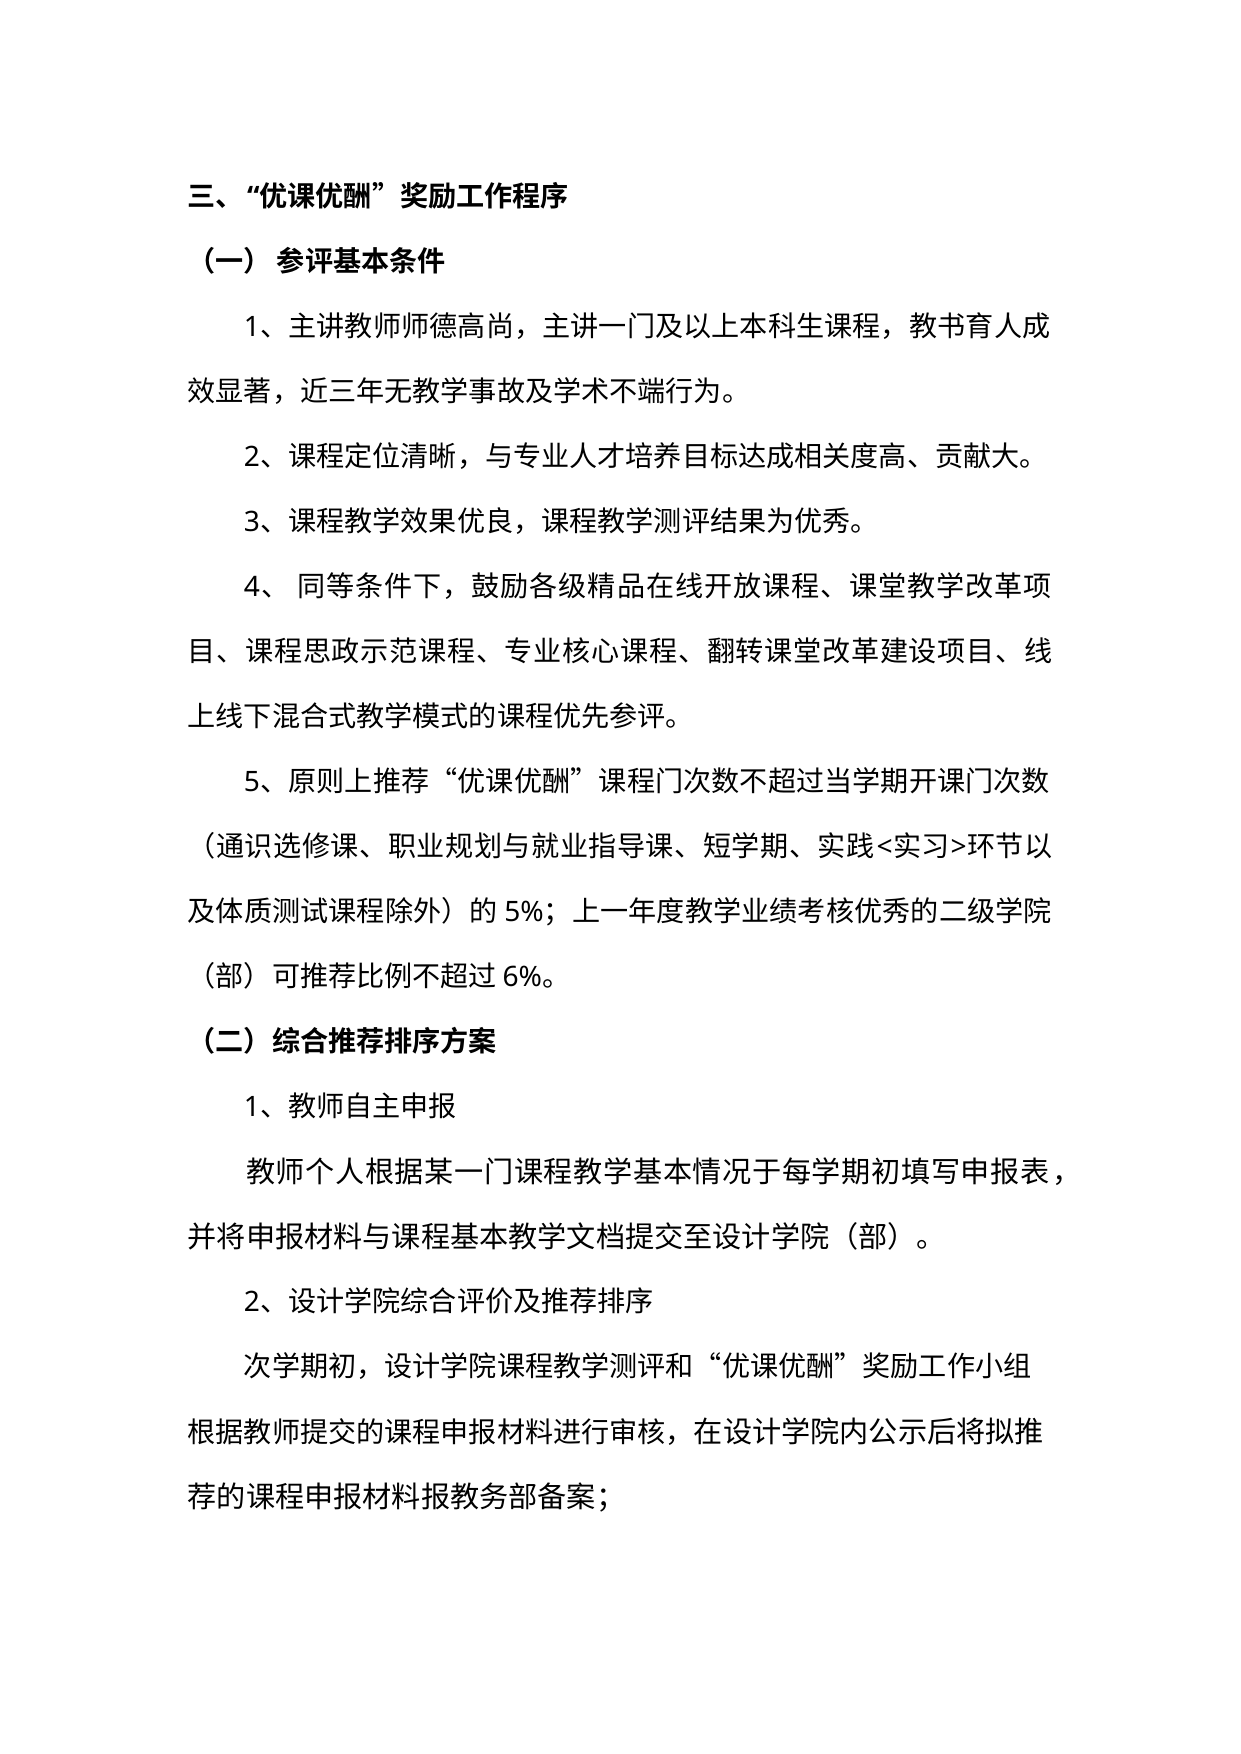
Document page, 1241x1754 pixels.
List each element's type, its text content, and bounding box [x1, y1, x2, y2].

text 1、教师自主申报 [187, 1072, 1053, 1137]
text 次学期初，设计学院课程教学测评和“优课优酬”奖励工作小组根据教师提交的课程申报材料进行审核，在设计学院内公示后将拟推荐的课程申报材料报教务部备案； [187, 1332, 1053, 1527]
text （二）综合推荐排序方案 [187, 1007, 1053, 1072]
text 教师个人根据某一门课程教学基本情况于每学期初填写申报表，并将申报材料与课程基本教学文档提交至设计学院（部）。 [187, 1137, 1053, 1267]
text 2、课程定位清晰，与专业人才培养目标达成相关度高、贡献大。 [187, 422, 1053, 487]
text 5、原则上推荐“优课优酬”课程门次数不超过当学期开课门次数（通识选修课、职业规划与就业指导课、短学期、实践<实习>环节以及体质测试课程除外）的5%；上一年度教学业绩考核优秀的二级学院（部）可推荐比例不超过6%。 [187, 747, 1053, 1007]
text 2、设计学院综合评价及推荐排序 [187, 1267, 1053, 1332]
list 参评基本条件 [187, 227, 1053, 292]
text 1、主讲教师师德高尚，主讲一门及以上本科生课程，教书育人成效显著，近三年无教学事故及学术不端行为。 [187, 292, 1053, 422]
text 4、 同等条件下，鼓励各级精品在线开放课程、课堂教学改革项目、课程思政示范课程、专业核心课程、翻转课堂改革建设项目、线上线下混合式教学模式的课程优先参评。 [187, 552, 1053, 747]
text 3、课程教学效果优良，课程教学测评结果为优秀。 [187, 487, 1053, 552]
list “优课优酬”奖励工作程序 [187, 162, 1053, 227]
